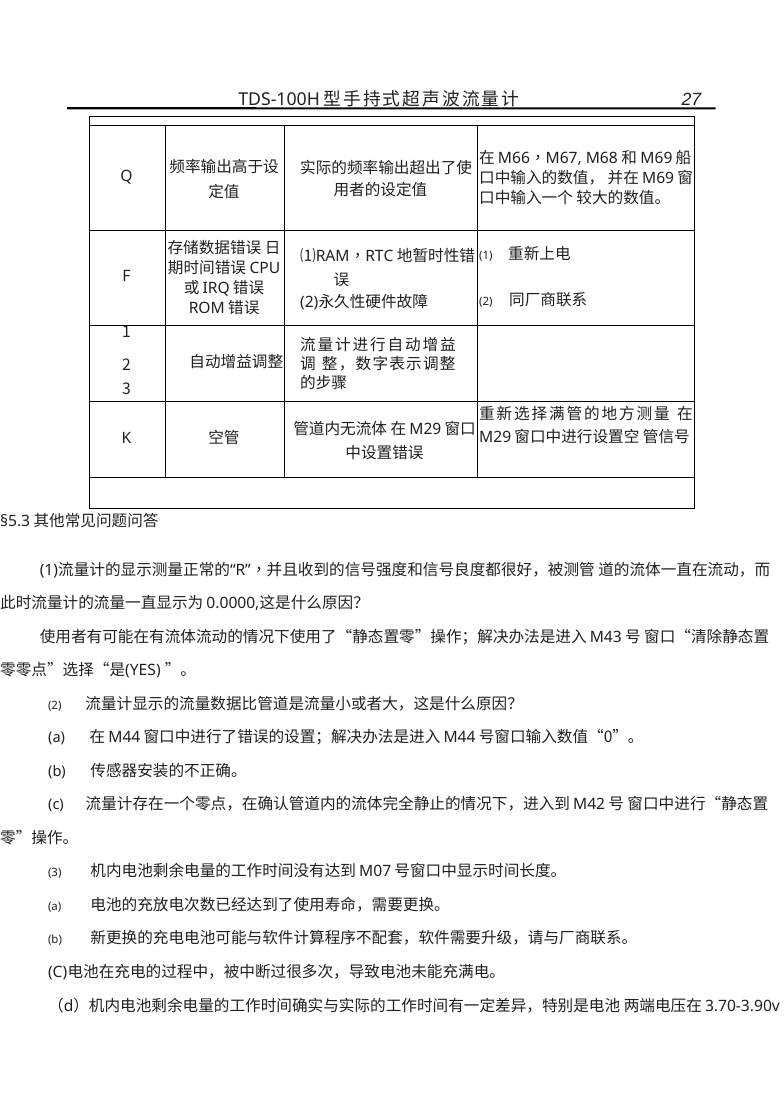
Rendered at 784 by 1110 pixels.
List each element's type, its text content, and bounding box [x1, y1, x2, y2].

table_cell 流量计进行自动增益调 整，数字表示调整的步骤 [285, 326, 477, 401]
table_cell ⑴RAM，RTC地暂时性错误 (2)永久性硬件故障 [285, 231, 477, 325]
text (C)电池在充电的过程中，被中断过很多次，导致电池未能充满电。 [0, 951, 783, 984]
list 流量计存在一个零点，在确认管道内的流体完全静止的情况下，进入到M42号 窗口中进行“静态置零”操作。 [0, 783, 783, 850]
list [48, 984, 783, 1018]
table_cell 重新上电 同厂商联系 [478, 231, 694, 325]
table_cell K [90, 402, 165, 477]
table_header Q [90, 126, 165, 230]
table_cell 管道内无流体 在M29窗口中设置错误 [285, 402, 477, 477]
subtitle §5.3其他常见问题问答 [0, 116, 783, 530]
list 流量计显示的流量数据比管道是流量小或者大，这是什么原因？ [0, 682, 783, 716]
table_cell 1 2 3 [90, 326, 165, 401]
list 传感器安装的不正确。 [0, 749, 783, 783]
list 在M44窗口中进行了错误的设置；解决办法是进入M44号窗口输入数值“0”。 [0, 716, 783, 749]
table_cell [478, 326, 694, 401]
list 电池的充放电次数已经达到了使用寿命，需要更换。 [0, 884, 783, 917]
table_cell 空管 [166, 402, 284, 477]
text (1)流量计的显示测量正常的“R”，并且收到的信号强度和信号良度都很好，被测管 道的流体一直在流动，而此时流量计的流量一直显示为0.0000,这是什么原因？ [0, 548, 783, 615]
table_cell F [90, 231, 165, 325]
table_cell 自动增益调整 [166, 326, 284, 401]
table_header 实际的频率输出超出了使 用者的设定值 [285, 126, 477, 230]
table_header 频率输出高于设 定值 [166, 126, 284, 230]
list 机内电池剩余电量的工作时间没有达到M07号窗口中显示时间长度。 [0, 850, 783, 884]
table_cell 存储数据错误 日期时间错误 CPU或IRQ错误 ROM错误 [166, 231, 284, 325]
table_header 在M66，M67, M68和 M69船口中输入的数值， 并在M69窗口中输入一个 较大的数值。 [478, 126, 694, 230]
list 新更换的充电电池可能与软件计算程序不配套，软件需要升级，请与厂商联系。 [0, 917, 783, 951]
text 使用者有可能在有流体流动的情况下使用了“静态置零”操作；解决办法是进入M43号 窗口“清除静态置零零点”选择“是(YES) ”。 [0, 615, 783, 682]
table_cell 重新选择满管的地方测量 在M29窗口中进行设置空 管信号 [478, 402, 694, 477]
